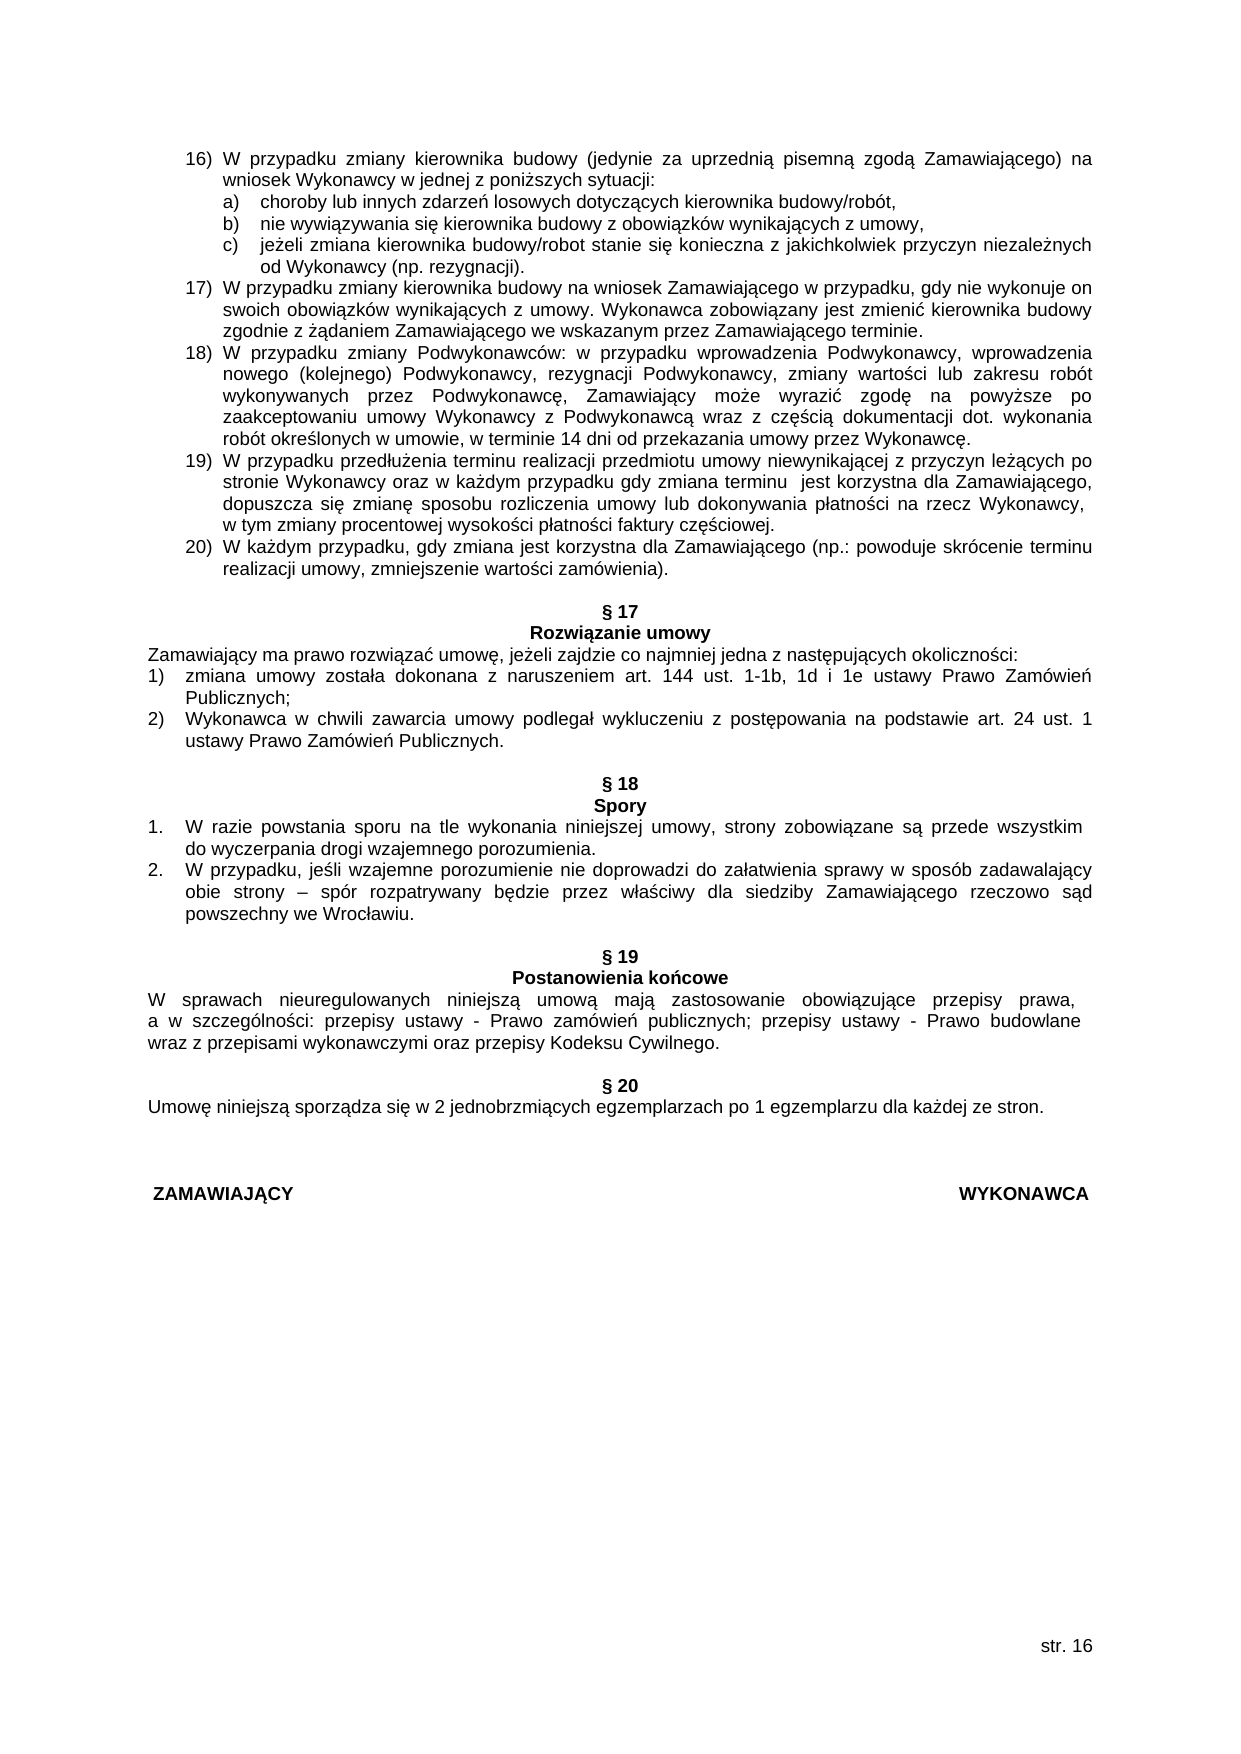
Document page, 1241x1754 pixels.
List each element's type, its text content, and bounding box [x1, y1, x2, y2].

text Umowę niniejszą sporządza się w 2 jednobrzmiących egzemplarzach po 1 egzemplarzu dla każdej ze stron. [148, 1096, 1093, 1118]
text W sprawach nieuregulowanych niniejszą umową mają zastosowanie obowiązujące przepisy prawa, a w szczególności: przepisy ustawy - Prawo zamówień publicznych; przepisy ustawy - Prawo budowlane wraz z przepisami wykonawczymi oraz przepisy Kodeksu Cywilnego. [148, 988, 1093, 1053]
list W przypadku zmiany kierownika budowy na wniosek Zamawiającego w przypadku, gdy nie wykonuje on swoich obowiązków wynikających z umowy. Wykonawca zobowiązany jest zmienić kierownika budowy zgodnie z żądaniem Zamawiającego we wskazanym przez Zamawiającego terminie. [185, 277, 1093, 342]
list W przypadku przedłużenia terminu realizacji przedmiotu umowy niewynikającej z przyczyn leżących po stronie Wykonawcy oraz w każdym przypadku gdy zmiana terminu jest korzystna dla Zamawiającego, dopuszcza się zmianę sposobu rozliczenia umowy lub dokonywania płatności na rzecz Wykonawcy, w tym zmiany procentowej wysokości płatności faktury częściowej. [185, 449, 1093, 536]
list Wykonawca w chwili zawarcia umowy podlegał wykluczeniu z postępowania na podstawie art. 24 ust. 1 ustawy Prawo Zamówień Publicznych. [148, 708, 1093, 751]
list W razie powstania sporu na tle wykonania niniejszej umowy, strony zobowiązane są przede wszystkim do wyczerpania drogi wzajemnego porozumienia. [148, 816, 1093, 859]
list zmiana umowy została dokonana z naruszeniem art. 144 ust. 1-1b, 1d i 1e ustawy Prawo Zamówień Publicznych; [148, 665, 1093, 708]
list W przypadku, jeśli wzajemne porozumienie nie doprowadzi do załatwienia sprawy w sposób zadawalający obie strony – spór rozpatrywany będzie przez właściwy dla siedziby Zamawiającego rzeczowo sąd powszechny we Wrocławiu. [148, 859, 1093, 924]
list W każdym przypadku, gdy zmiana jest korzystna dla Zamawiającego (np.: powoduje skrócenie terminu realizacji umowy, zmniejszenie wartości zamówienia). [185, 536, 1093, 579]
list nie wywiązywania się kierownika budowy z obowiązków wynikających z umowy, [223, 212, 1093, 234]
text § 17 [148, 600, 1093, 622]
text Spory [148, 794, 1093, 816]
list W przypadku zmiany Podwykonawców: w przypadku wprowadzenia Podwykonawcy, wprowadzenia nowego (kolejnego) Podwykonawcy, rezygnacji Podwykonawcy, zmiany wartości lub zakresu robót wykonywanych przez Podwykonawcę, Zamawiający może wyrazić zgodę na powyższe po zaakceptowaniu umowy Wykonawcy z Podwykonawcą wraz z częścią dokumentacji dot. wykonania robót określonych w umowie, w terminie 14 dni od przekazania umowy przez Wykonawcę. [185, 342, 1093, 449]
text Rozwiązanie umowy [148, 622, 1093, 643]
text § 18 [148, 773, 1093, 794]
text ZAMAWIAJĄCY WYKONAWCA [148, 1183, 1093, 1204]
text Postanowienia końcowe [148, 967, 1093, 988]
text § 20 [148, 1075, 1093, 1096]
list choroby lub innych zdarzeń losowych dotyczących kierownika budowy/robót, [223, 191, 1093, 212]
list W przypadku zmiany kierownika budowy (jedynie za uprzednią pisemną zgodą Zamawiającego) na wniosek Wykonawcy w jednej z poniższych sytuacji: [185, 148, 1093, 191]
text Zamawiający ma prawo rozwiązać umowę, jeżeli zajdzie co najmniej jedna z następujących okoliczności: [148, 643, 1093, 665]
text § 19 [148, 945, 1093, 967]
list jeżeli zmiana kierownika budowy/robot stanie się konieczna z jakichkolwiek przyczyn niezależnych od Wykonawcy (np. rezygnacji). [223, 234, 1093, 277]
